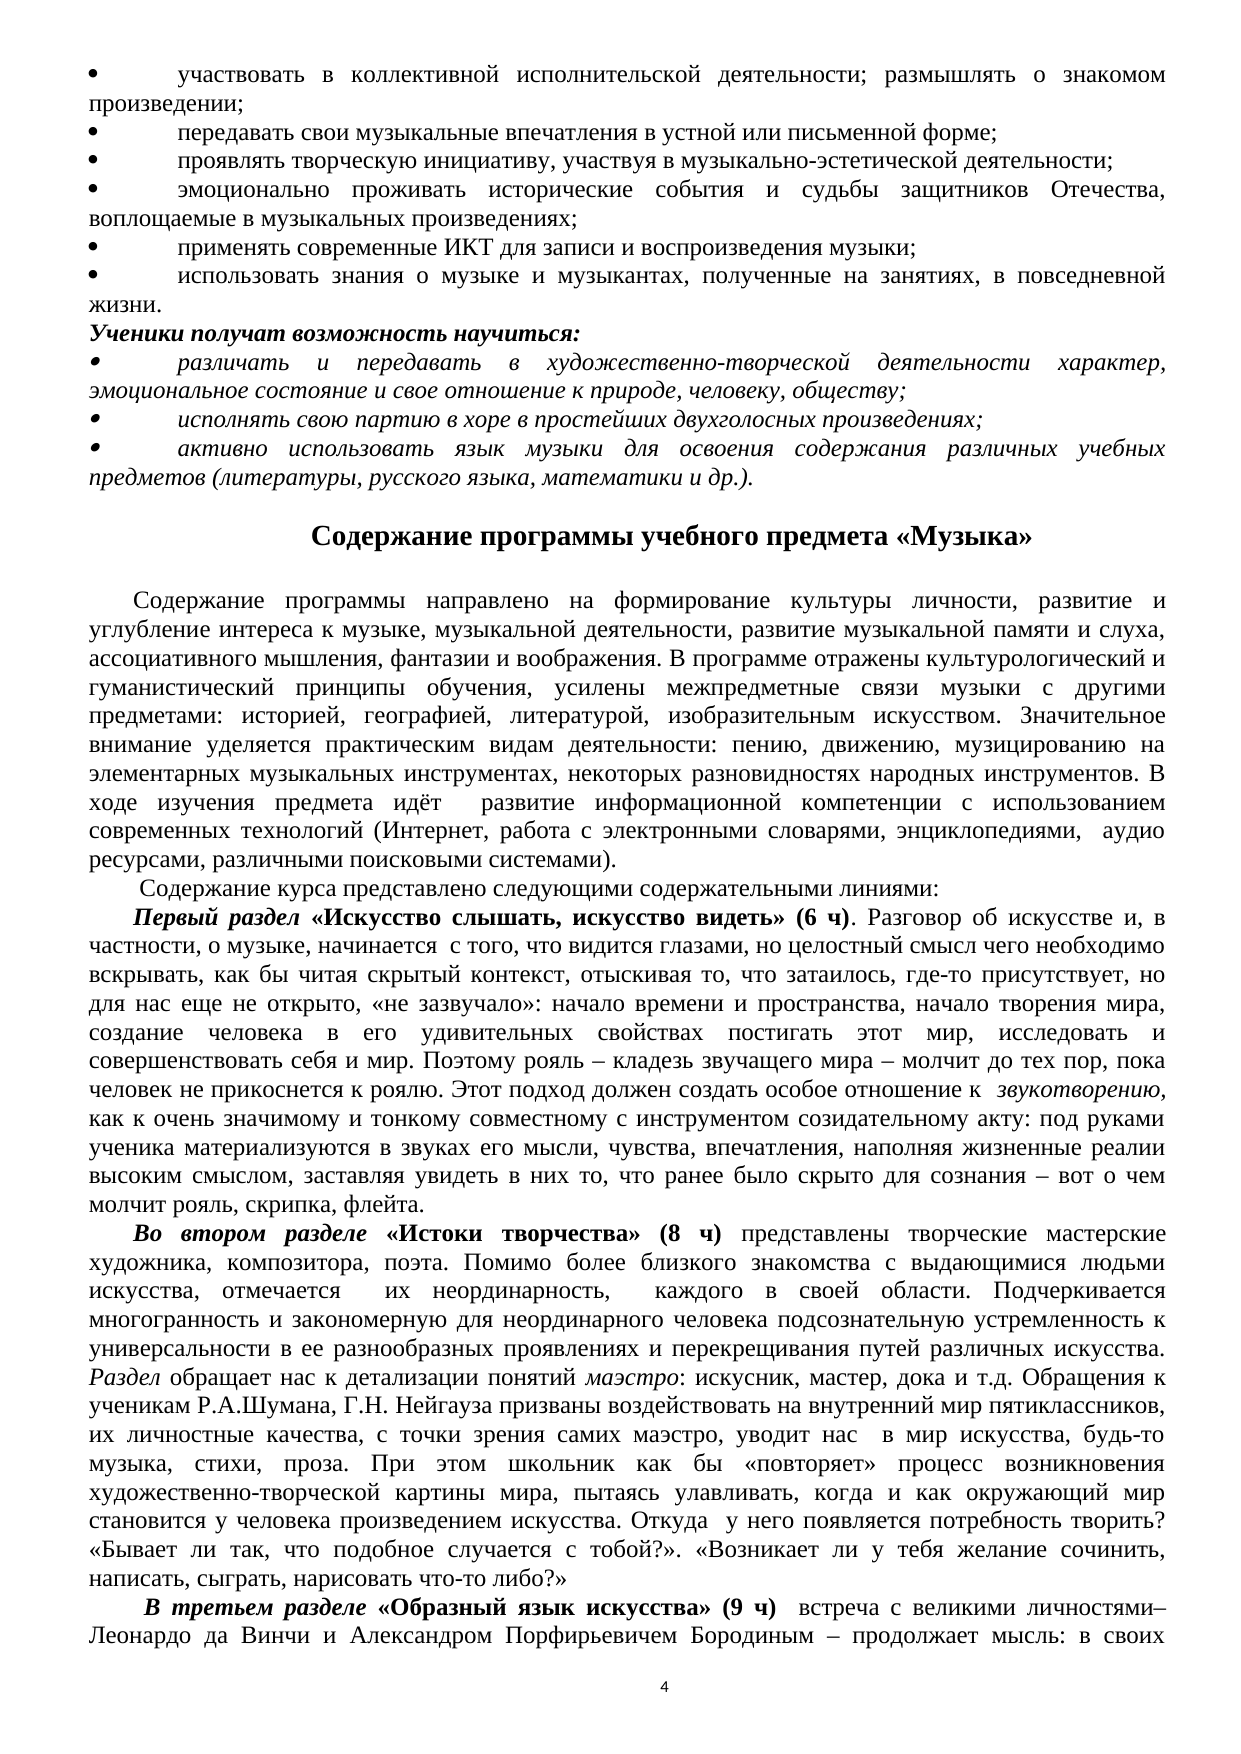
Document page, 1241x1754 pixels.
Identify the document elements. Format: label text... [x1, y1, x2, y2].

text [88, 1592, 1167, 1649]
list передавать свои музыкальные впечатления в устной или письменной форме; [88, 117, 1167, 145]
text Содержание курса представлено следующими содержательными линиями: [88, 873, 1167, 902]
list эмоционально проживать исторические события и судьбы защитников Отечества, воплощаемые в музыкальных произведениях; [88, 174, 1167, 232]
text Ученики получат возможность научиться: [88, 318, 1167, 347]
text Первый раздел «Искусство слышать, искусство видеть» (6 ч). Разговор об искусстве и, в частности, о музыке, начинается с того, что видится глазами, но целостный смысл чего необходимо вскрывать, как бы читая скрытый контекст, отыскивая то, что затаилось, где-то присутствует, но для нас еще не открыто, «не зазвучало»: начало времени и пространства, начало творения мира, создание человека в его удивительных свойствах постигать этот мир, исследовать и совершенствовать себя и мир. Поэтому рояль – кладезь звучащего мира – молчит до тех пор, пока человек не прикоснется к роялю. Этот подход должен создать особое отношение к звукотворению, как к очень значимому и тонкому совместному с инструментом созидательному акту: под руками ученика материализуются в звуках его мысли, чувства, впечатления, наполняя жизненные реалии высоким смыслом, заставляя увидеть в них то, что ранее было скрыто для сознания – вот о чем молчит рояль, скрипка, флейта. [88, 902, 1167, 1218]
list исполнять свою партию в хоре в простейших двухголосных произведениях; [88, 404, 1167, 433]
list применять современные ИКТ для записи и воспроизведения музыки; [88, 232, 1167, 260]
text Содержание программы направлено на формирование культуры личности, развитие и углубление интереса к музыке, музыкальной деятельности, развитие музыкальной памяти и слуха, ассоциативного мышления, фантазии и воображения. В программе отражены культурологический и гуманистический принципы обучения, усилены межпредметные связи музыки с другими предметами: историей, географией, литературой, изобразительным искусством. Значительное внимание уделяется практическим видам деятельности: пению, движению, музицированию на элементарных музыкальных инструментах, некоторых разновидностях народных инструментов. В ходе изучения предмета идёт развитие информационной компетенции с использованием современных технологий (Интернет, работа с электронными словарями, энциклопедиями, аудио ресурсами, различными поисковыми системами). [88, 585, 1167, 873]
list активно использовать язык музыки для освоения содержания различных учебных предметов (литературы, русского языка, математики и др.). [88, 433, 1167, 490]
text Во втором разделе «Истоки творчества» (8 ч) представлены творческие мастерские художника, композитора, поэта. Помимо более близкого знакомства с выдающимися людьми искусства, отмечается их неординарность, каждого в своей области. Подчеркивается многогранность и закономерную для неординарного человека подсознательную устремленность к универсальности в ее разнообразных проявлениях и перекрещивания путей различных искусства. Раздел обращает нас к детализации понятий маэстро: искусник, мастер, дока и т.д. Обращения к ученикам Р.А.Шумана, Г.Н. Нейгауза призваны воздействовать на внутренний мир пятиклассников, их личностные качества, с точки зрения самих маэстро, уводит нас в мир искусства, будь-то музыка, стихи, проза. При этом школьник как бы «повторяет» процесс возникновения художественно-творческой картины мира, пытаясь улавливать, когда и как окружающий мир становится у человека произведением искусства. Откуда у него появляется потребность творить? «Бывает ли так, что подобное случается с тобой?». «Возникает ли у тебя желание сочинить, написать, сыграть, нарисовать что-то либо?» [88, 1218, 1167, 1592]
list различать и передавать в художественно-творческой деятельности характер, эмоциональное состояние и свое отношение к природе, человеку, обществу; [88, 347, 1167, 404]
text Содержание программы учебного предмета «Музыка» [177, 518, 1167, 552]
list участвовать в коллективной исполнительской деятельности; размышлять о знакомом произведении; [88, 59, 1167, 117]
list использовать знания о музыке и музыкантах, полученные на занятиях, в повседневной жизни. [88, 260, 1167, 318]
list проявлять творческую инициативу, участвуя в музыкально-эстетической деятельности; [88, 145, 1167, 174]
